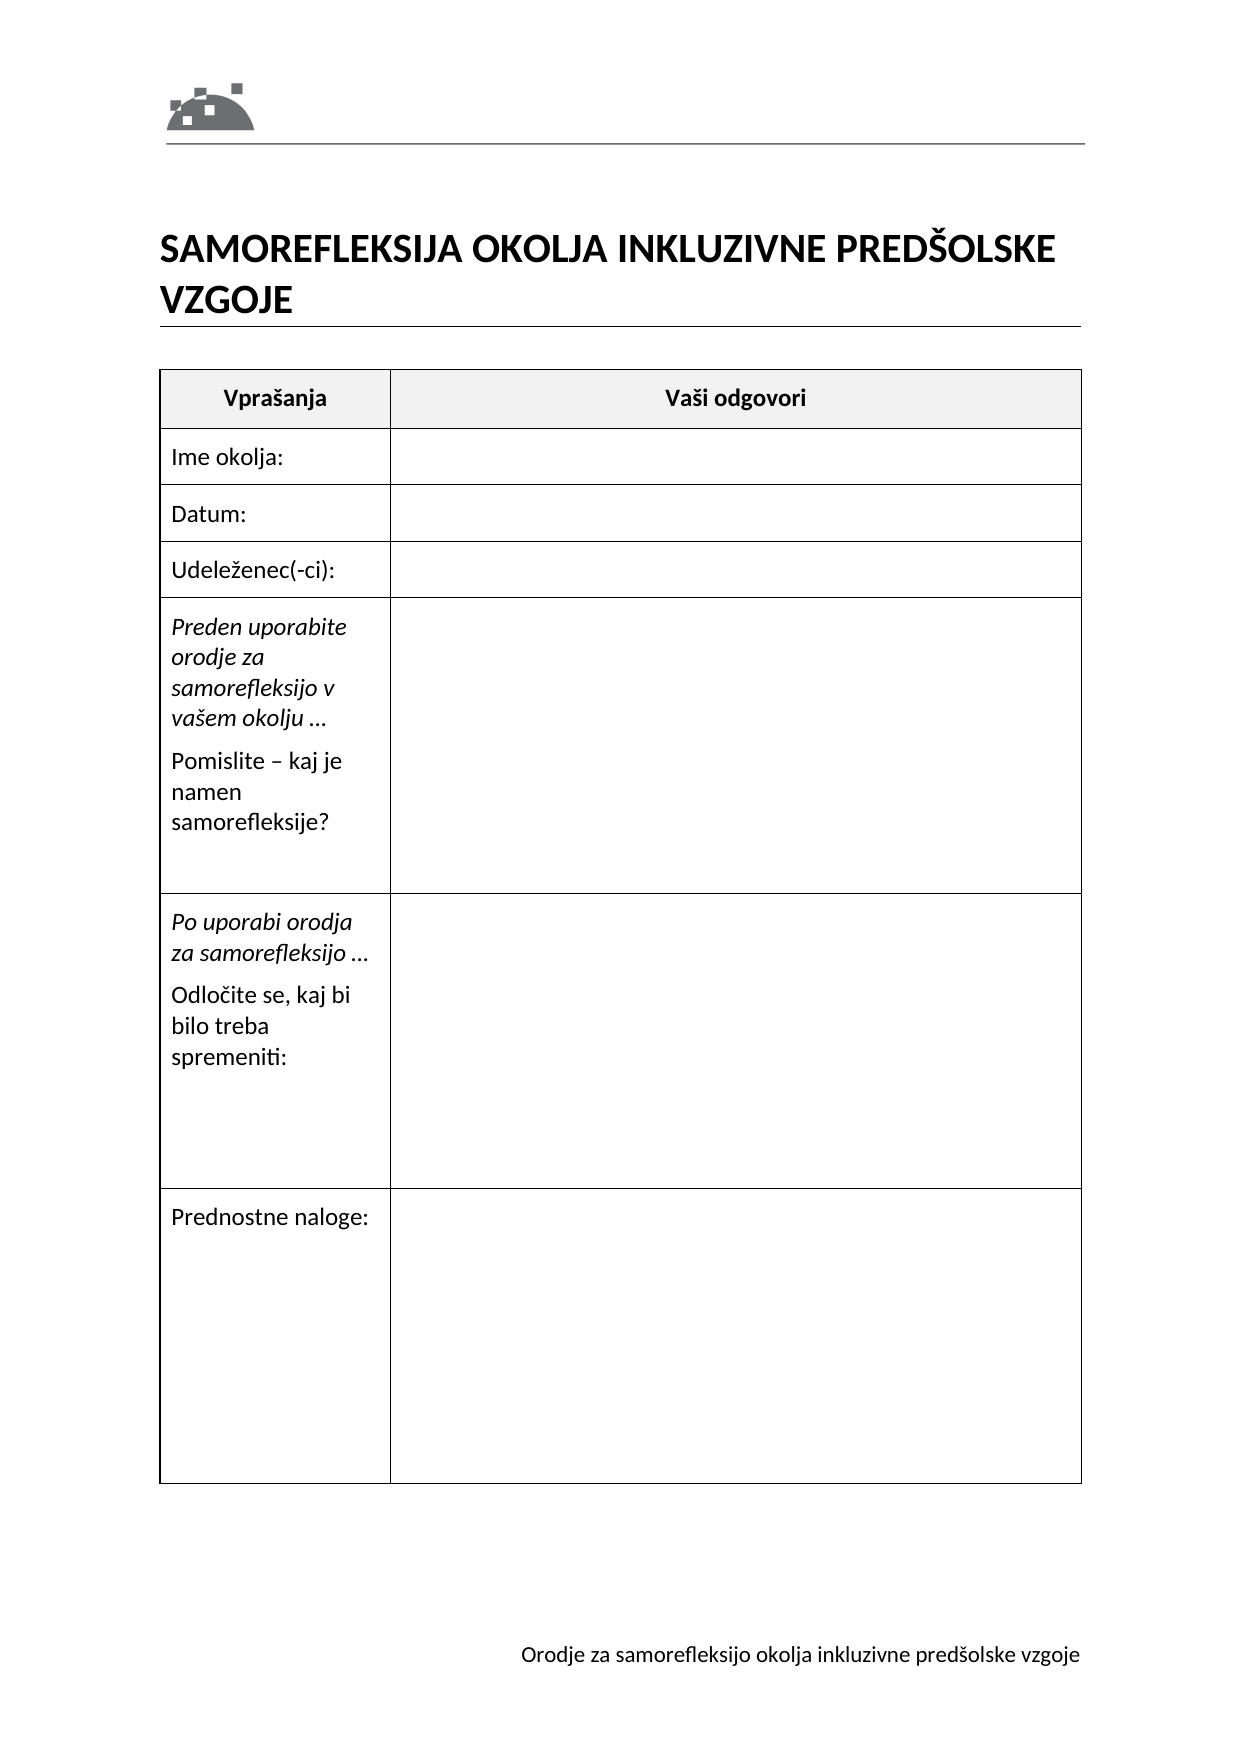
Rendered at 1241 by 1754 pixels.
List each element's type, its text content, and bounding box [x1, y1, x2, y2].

table_cell Datum: [161, 485, 390, 541]
table_cell Ime okolja: [161, 429, 390, 484]
table_cell [391, 894, 1081, 1188]
table_cell Prednostne naloge: [161, 1189, 390, 1483]
subtitle Samorefleksija okolja inkluzivne predšolske vzgoje [159, 222, 1081, 327]
table_cell [391, 485, 1081, 541]
table_cell Preden uporabite orodje za samorefleksijo v vašem okolju … Pomislite – kaj je namen samorefleksije? [161, 598, 390, 893]
table_header Vprašanja [161, 370, 390, 428]
table_cell [391, 1189, 1081, 1483]
table_cell Udeleženec(-ci): [161, 542, 390, 597]
table_cell Po uporabi orodja za samorefleksijo … Odločite se, kaj bi bilo treba spremeniti: [161, 894, 390, 1188]
table_cell [391, 598, 1081, 893]
table_header Vaši odgovori [391, 370, 1081, 428]
picture [159, 73, 1090, 152]
table_cell [391, 429, 1081, 484]
table_cell [391, 542, 1081, 597]
